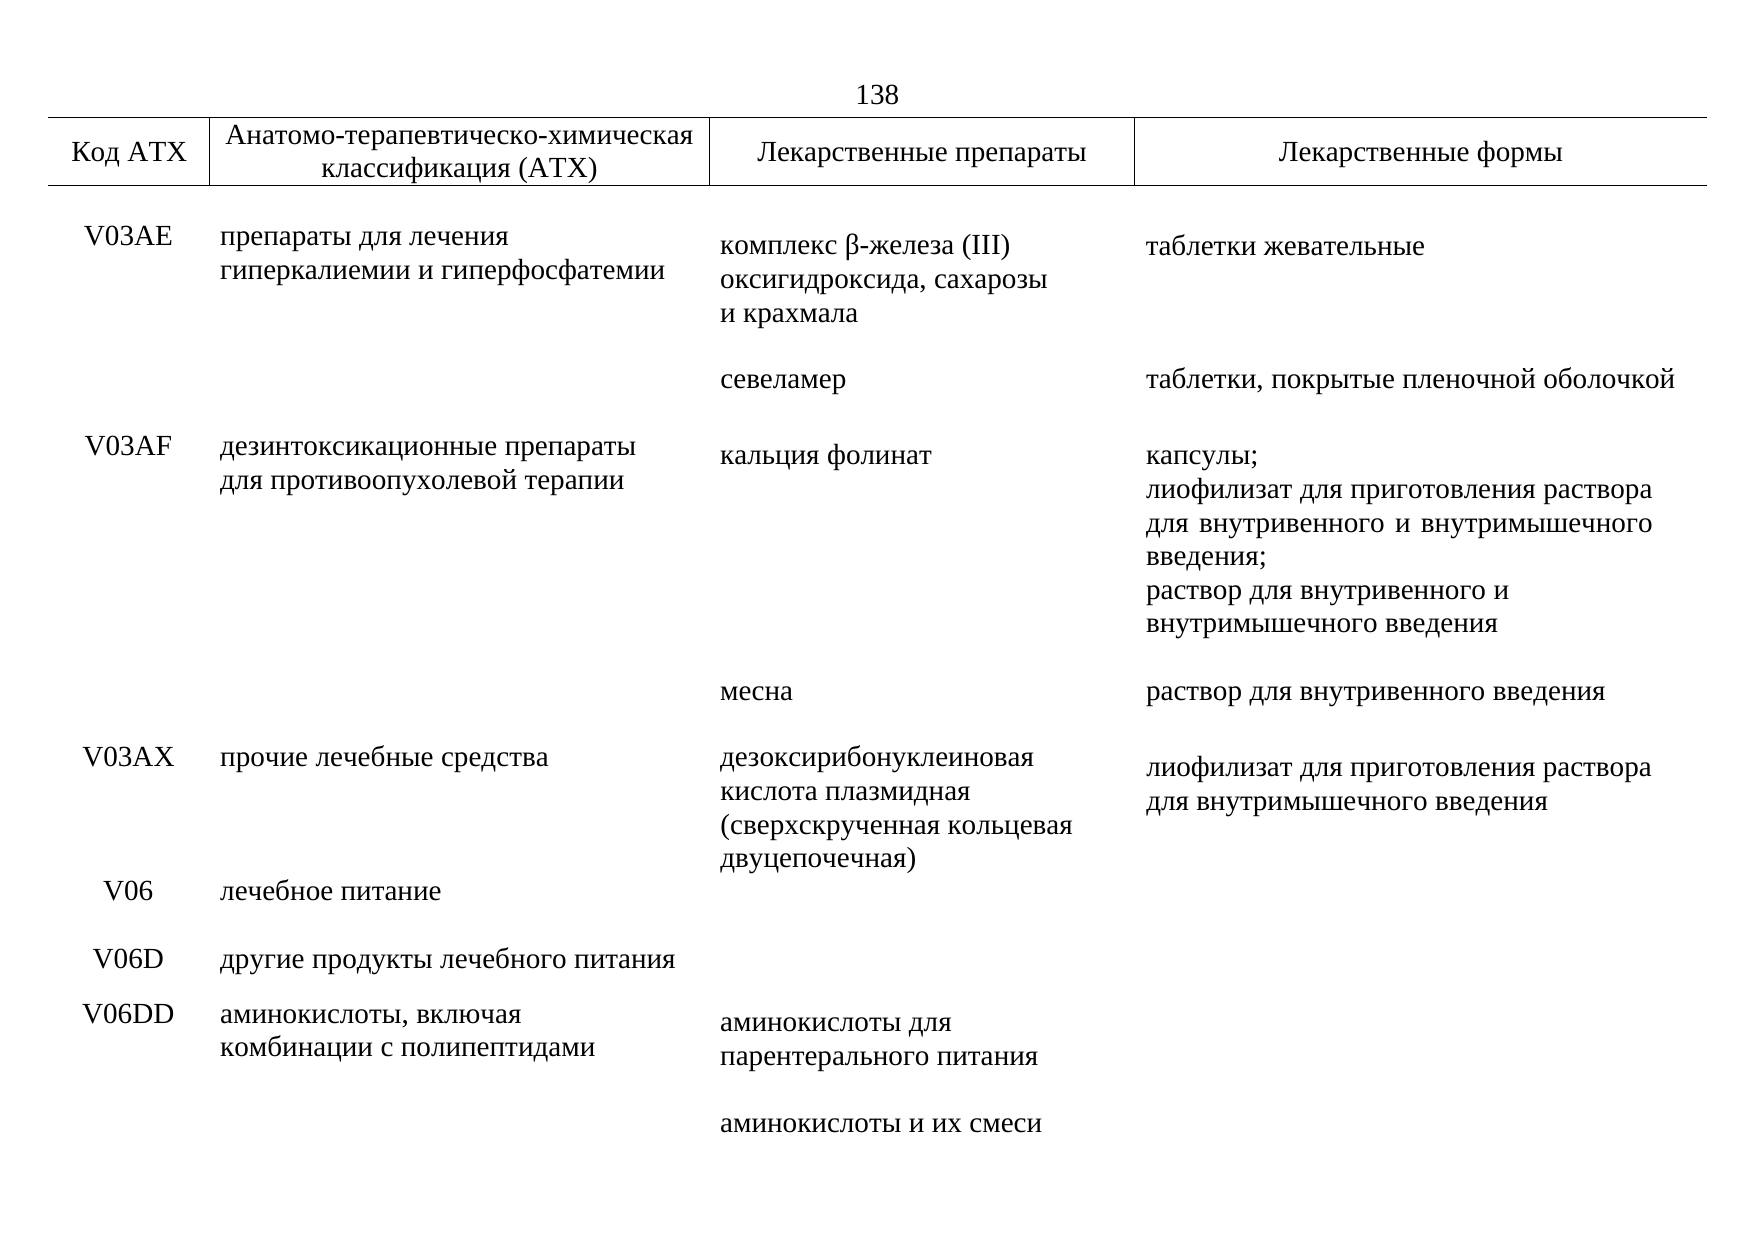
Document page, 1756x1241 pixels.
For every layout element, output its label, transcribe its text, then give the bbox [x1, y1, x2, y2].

text кислота плазмидная [720, 773, 1077, 807]
text таблетки жевательные [1146, 228, 1720, 261]
text раствор для внутривенного и внутримышечного введения [1146, 572, 1509, 639]
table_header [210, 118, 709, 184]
text севеламер таблетки, покрытые пленочной оболочкой [720, 361, 1720, 395]
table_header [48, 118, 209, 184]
text V03AE препараты для лечения [84, 218, 665, 252]
text (сверхскрученная кольцевая двуцепочечная) [720, 807, 1075, 874]
text месна раствор для внутривенного введения [720, 673, 1720, 706]
text аминокислоты для [720, 1005, 1720, 1038]
text гиперкалиемии и гиперфосфатемии [220, 252, 665, 285]
text V03AX прочие лечебные средства дезоксирибонуклеиновая [82, 740, 1077, 773]
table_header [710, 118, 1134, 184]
text лиофилизат для приготовления раствора для внутривенного и внутримышечного введения; [1146, 471, 1653, 572]
text кальция фолинат капсулы; [720, 438, 1720, 471]
text комплекс β-железа (III) [720, 228, 1052, 261]
text оксигидроксида, сахарозы и крахмала [720, 261, 1049, 328]
text парентерального питания аминокислоты и их смеси [720, 1038, 1218, 1139]
text V06 лечебное питание [103, 874, 1720, 908]
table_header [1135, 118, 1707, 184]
text V06DD аминокислоты, включая комбинации с полипептидами [82, 996, 682, 1063]
text V06D другие продукты лечебного питания [92, 941, 682, 975]
text лиофилизат для приготовления раствора для внутримышечного введения [1146, 749, 1654, 816]
text V03AF дезинтоксикационные препараты для противоопухолевой терапии [84, 428, 686, 496]
